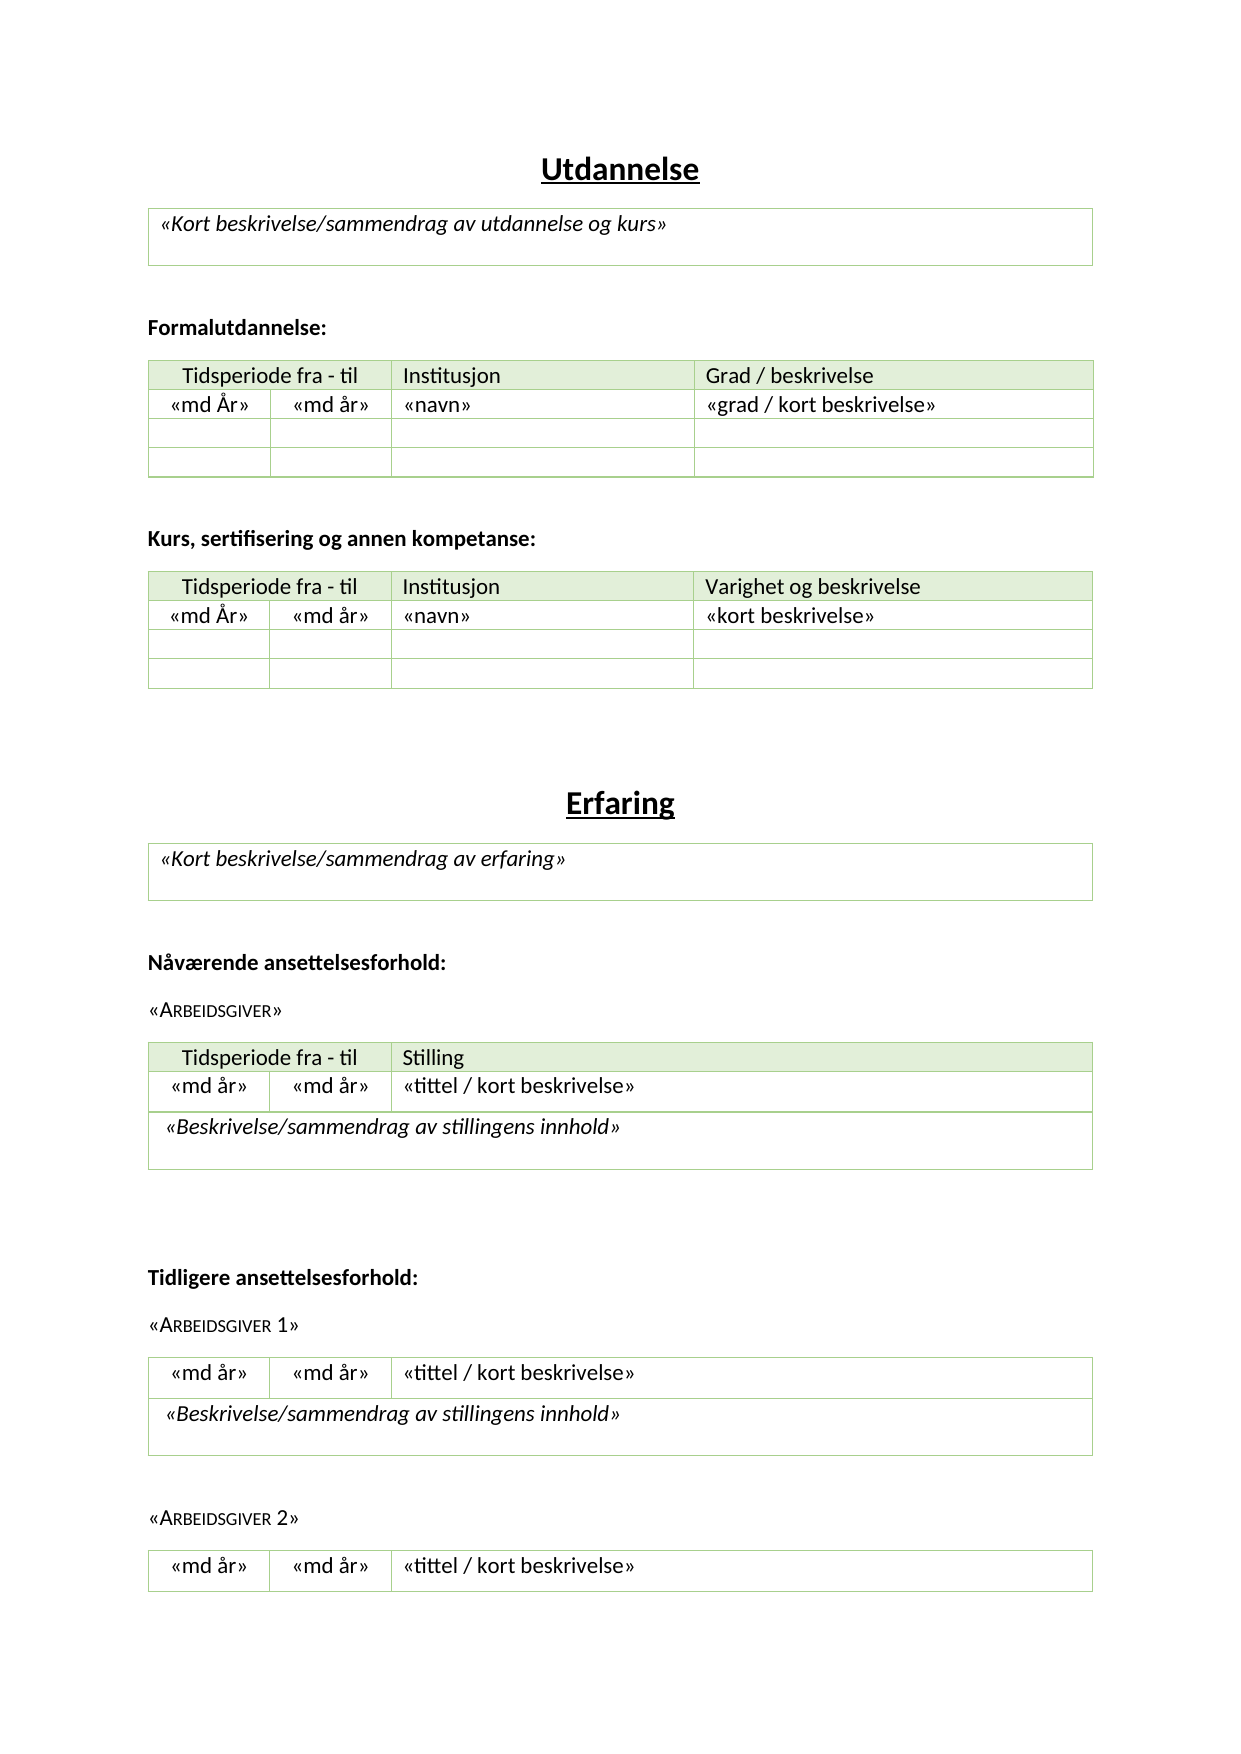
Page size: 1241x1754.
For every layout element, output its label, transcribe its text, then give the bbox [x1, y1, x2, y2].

table_header Tidsperiode fra - til [149, 572, 391, 600]
table_header Tidsperiode fra - til [149, 1043, 391, 1071]
table_cell [149, 630, 269, 658]
text Kurs, sertifisering og annen kompetanse: [148, 524, 1093, 552]
table_header «tittel / kort beskrivelse» [392, 1358, 1092, 1398]
table_header Stilling [392, 1043, 1092, 1071]
table_cell «md År» [149, 601, 269, 629]
table_cell [271, 448, 391, 476]
table_header Institusjon [392, 572, 693, 600]
table_cell [149, 448, 270, 476]
table_header «tittel / kort beskrivelse» [392, 1551, 1092, 1591]
table_cell [392, 448, 694, 476]
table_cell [149, 1399, 1092, 1455]
table_cell [270, 659, 391, 687]
table_cell «md år» [270, 601, 391, 629]
table_cell «navn» [392, 601, 693, 629]
table_header «Kort beskrivelse/sammendrag av utdannelse og kurs» [149, 209, 1092, 265]
text Utdannelse [148, 148, 1093, 188]
table_header «Kort beskrivelse/sammendrag av erfaring» [149, 844, 1092, 900]
table_cell «Beskrivelse/sammendrag av stillingens innhold» [149, 1113, 1092, 1168]
table_cell [271, 419, 391, 447]
table_cell [149, 419, 270, 447]
table_cell «md År» [149, 390, 270, 418]
table_cell «grad / kort beskrivelse» [695, 390, 1093, 418]
table_header «md år» [149, 1358, 269, 1398]
table_cell [695, 419, 1093, 447]
table_cell «md år» [271, 390, 391, 418]
text Tidligere ansettelsesforhold: [148, 1263, 1093, 1291]
text «Arbeidsgiver 2» [148, 1503, 1093, 1531]
text «Arbeidsgiver 1» [148, 1310, 1093, 1338]
table_cell [270, 630, 391, 658]
table_cell [694, 630, 1092, 658]
table_header Varighet og beskrivelse [694, 572, 1092, 600]
table_cell [694, 659, 1092, 687]
table_header Tidsperiode fra - til [149, 361, 391, 389]
table_cell [392, 659, 693, 687]
table_header «md år» [270, 1358, 391, 1398]
table_header «md år» [149, 1551, 269, 1591]
table_header Grad / beskrivelse [695, 361, 1093, 389]
table_cell [149, 659, 269, 687]
table_header Institusjon [392, 361, 694, 389]
text «Arbeidsgiver» [148, 995, 1093, 1023]
text Formalutdannelse: [148, 313, 1093, 341]
text Erfaring [148, 782, 1093, 823]
table_cell «tittel / kort beskrivelse» [392, 1072, 1092, 1111]
table_cell «navn» [392, 390, 694, 418]
table_cell «md år» [270, 1072, 391, 1111]
table_cell «md år» [149, 1072, 269, 1111]
table_cell «kort beskrivelse» [694, 601, 1092, 629]
table_cell [392, 630, 693, 658]
table_cell [695, 448, 1093, 476]
table_cell [392, 419, 694, 447]
table_header «md år» [270, 1551, 391, 1591]
text Nåværende ansettelsesforhold: [148, 948, 1093, 976]
